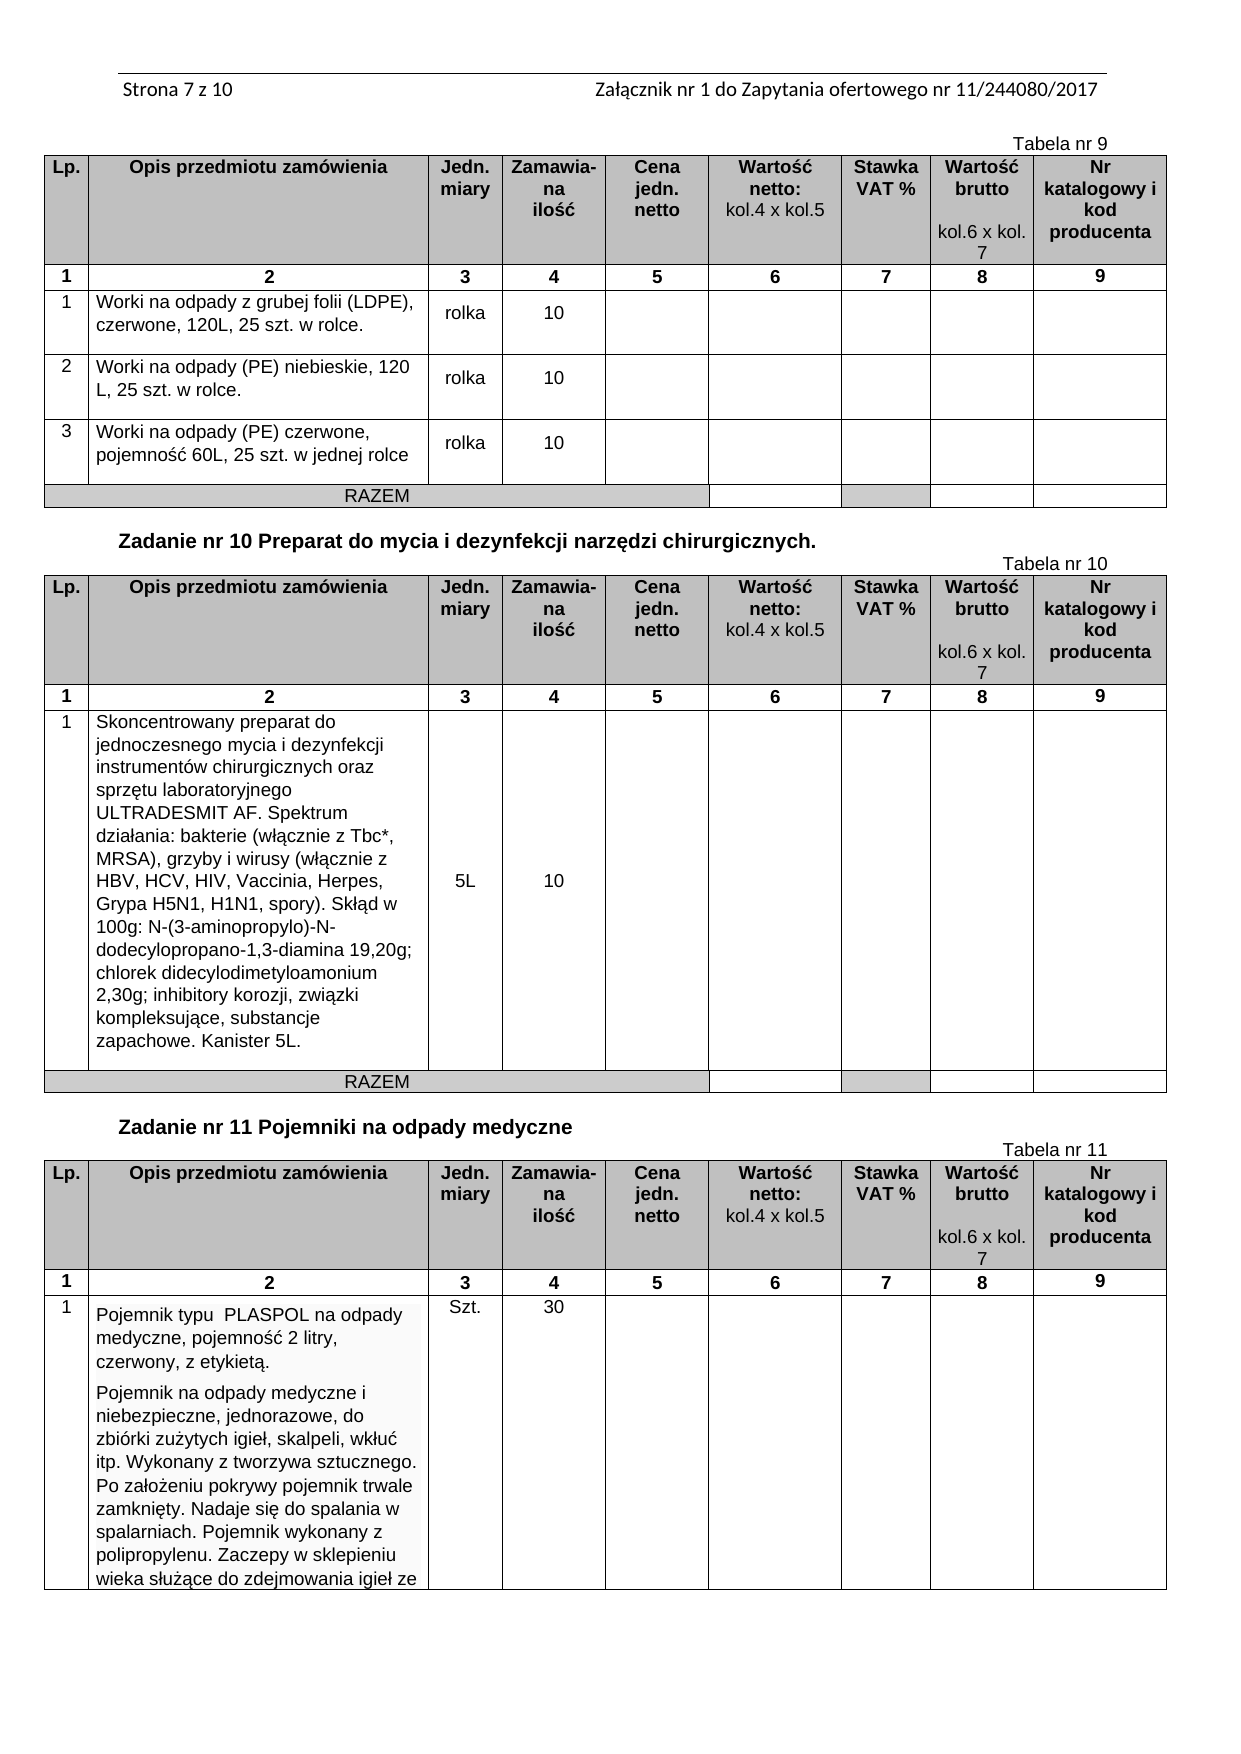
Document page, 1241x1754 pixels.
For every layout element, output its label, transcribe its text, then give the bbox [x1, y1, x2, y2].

table_cell 6 [709, 1270, 841, 1295]
table_cell [931, 420, 1033, 484]
table_cell 6 [709, 685, 841, 709]
table_cell Worki na odpady (PE) czerwone, pojemność 60L, 25 szt. w jednej rolce [89, 420, 428, 484]
table_cell [931, 485, 1033, 507]
table_header Nr katalogowy i kod producenta [1034, 1161, 1166, 1269]
table_header Jedn. miary [429, 576, 502, 684]
table_header Opis przedmiotu zamówienia [89, 1161, 428, 1269]
table_cell 10 [503, 711, 605, 1070]
table_cell 8 [931, 265, 1033, 289]
table_cell 7 [842, 1270, 930, 1295]
table_cell 4 [503, 1270, 605, 1295]
table_cell [842, 711, 930, 1070]
table_cell 4 [503, 265, 605, 289]
table_cell 4 [503, 685, 605, 709]
table_header Lp. [45, 156, 88, 264]
table_header Opis przedmiotu zamówienia [89, 156, 428, 264]
text Tabela nr 9 [118, 133, 1107, 155]
table_cell [606, 355, 708, 419]
table_cell 10 [503, 291, 605, 354]
table_cell 5 [606, 1270, 708, 1295]
table_cell [1034, 355, 1166, 419]
table_cell Worki na odpady (PE) niebieskie, 120 L, 25 szt. w rolce. [89, 355, 428, 419]
table_cell [709, 1296, 841, 1589]
table_cell 7 [842, 685, 930, 709]
table_cell [709, 420, 841, 484]
table_cell 9 [1034, 265, 1166, 289]
table_cell 3 [429, 265, 502, 289]
table_cell [931, 1296, 1033, 1589]
table_cell [606, 1296, 708, 1589]
table_cell 1 [45, 291, 88, 354]
table_header Zamawia- na ilość [503, 156, 605, 264]
table_cell RAZEM [45, 1071, 709, 1092]
table_header Wartość netto: kol.4 x kol.5 [709, 576, 841, 684]
table_cell [842, 355, 930, 419]
table_cell 1 [45, 711, 88, 1070]
table_header Stawka VAT % [842, 1161, 930, 1269]
table_header Cena jedn. netto [606, 1161, 708, 1269]
table_cell Worki na odpady z grubej folii (LDPE), czerwone, 120L, 25 szt. w rolce. [89, 291, 428, 354]
table_cell 3 [45, 420, 88, 484]
table_cell Skoncentrowany preparat do jednoczesnego mycia i dezynfekcji instrumentów chirurgicznych oraz sprzętu laboratoryjnego ULTRADESMIT AF. Spektrum działania: bakterie (włącznie z Tbc*, MRSA), grzyby i wirusy (włącznie z HBV, HCV, HIV, Vaccinia, Herpes, Grypa H5N1, H1N1, spory). Skłąd w 100g: N-(3-aminopropylo)-N-dodecylopropano-1,3-diamina 19,20g; chlorek didecylodimetyloamonium 2,30g; inhibitory korozji, związki kompleksujące, substancje zapachowe. Kanister 5L. [89, 711, 428, 1070]
table_cell 1 [45, 1296, 88, 1589]
table_header Jedn. miary [429, 156, 502, 264]
table_cell [931, 355, 1033, 419]
table_cell [1034, 1071, 1166, 1092]
table_cell 3 [429, 1270, 502, 1295]
table_header Wartość brutto kol.6 x kol. 7 [931, 1161, 1033, 1269]
table_header Jedn. miary [429, 1161, 502, 1269]
table_header Lp. [45, 576, 88, 684]
table_cell [931, 711, 1033, 1070]
table_header Cena jedn. netto [606, 156, 708, 264]
table_cell 8 [931, 685, 1033, 709]
text Tabela nr 10 [118, 553, 1107, 575]
table_cell rolka [429, 355, 502, 419]
table_header Wartość netto: kol.4 x kol.5 [709, 1161, 841, 1269]
table_cell 2 [89, 1270, 428, 1295]
table_cell [1034, 291, 1166, 354]
table_header Nr katalogowy i kod producenta [1034, 576, 1166, 684]
table_cell 10 [503, 355, 605, 419]
table_cell [1034, 711, 1166, 1070]
table_header Zamawia- na ilość [503, 576, 605, 684]
table_cell rolka [429, 291, 502, 354]
table_cell 9 [1034, 685, 1166, 709]
table_cell [931, 291, 1033, 354]
table_cell [842, 291, 930, 354]
table_cell [931, 1071, 1033, 1092]
table_header Nr katalogowy i kod producenta [1034, 156, 1166, 264]
table_cell 1 [45, 265, 88, 289]
table_header Opis przedmiotu zamówienia [89, 576, 428, 684]
text Tabela nr 11 [118, 1139, 1107, 1160]
table_cell 5 [606, 265, 708, 289]
table_cell 7 [842, 265, 930, 289]
table_header Wartość netto: kol.4 x kol.5 [709, 156, 841, 264]
table_cell Szt. [429, 1296, 502, 1589]
table_cell 10 [503, 420, 605, 484]
table_header Wartość brutto kol.6 x kol. 7 [931, 576, 1033, 684]
table_cell [606, 711, 708, 1070]
table_header Stawka VAT % [842, 156, 930, 264]
table_header Stawka VAT % [842, 576, 930, 684]
table_header Wartość brutto kol.6 x kol. 7 [931, 156, 1033, 264]
table_cell 6 [709, 265, 841, 289]
table_cell [710, 1071, 841, 1092]
table_cell [709, 291, 841, 354]
table_cell 2 [89, 685, 428, 709]
text Zadanie nr 11 Pojemniki na odpady medyczne [118, 1115, 1107, 1139]
text Zadanie nr 10 Preparat do mycia i dezynfekcji narzędzi chirurgicznych. [118, 529, 1107, 553]
table_header Cena jedn. netto [606, 576, 708, 684]
table_cell 1 [45, 685, 88, 709]
table_cell 5 [606, 685, 708, 709]
table_cell [842, 1071, 930, 1092]
table_cell 1 [45, 1270, 88, 1295]
table_cell [842, 485, 930, 507]
table_cell 5L [429, 711, 502, 1070]
table_cell 9 [1034, 1270, 1166, 1295]
table_cell 30 [503, 1296, 605, 1589]
table_cell 3 [429, 685, 502, 709]
table_cell [709, 355, 841, 419]
table_cell [1034, 420, 1166, 484]
table_cell [1034, 485, 1166, 507]
table_cell [842, 420, 930, 484]
table_header Lp. [45, 1161, 88, 1269]
table_cell [606, 291, 708, 354]
table_cell rolka [429, 420, 502, 484]
table_cell 8 [931, 1270, 1033, 1295]
table_cell RAZEM [45, 485, 709, 507]
table_cell [606, 420, 708, 484]
table_cell 2 [45, 355, 88, 419]
table_cell [842, 1296, 930, 1589]
table_cell [710, 485, 841, 507]
table_header Zamawia- na ilość [503, 1161, 605, 1269]
table_cell [1034, 1296, 1166, 1589]
table_cell [709, 711, 841, 1070]
table_cell 2 [89, 265, 428, 289]
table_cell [89, 1296, 428, 1589]
